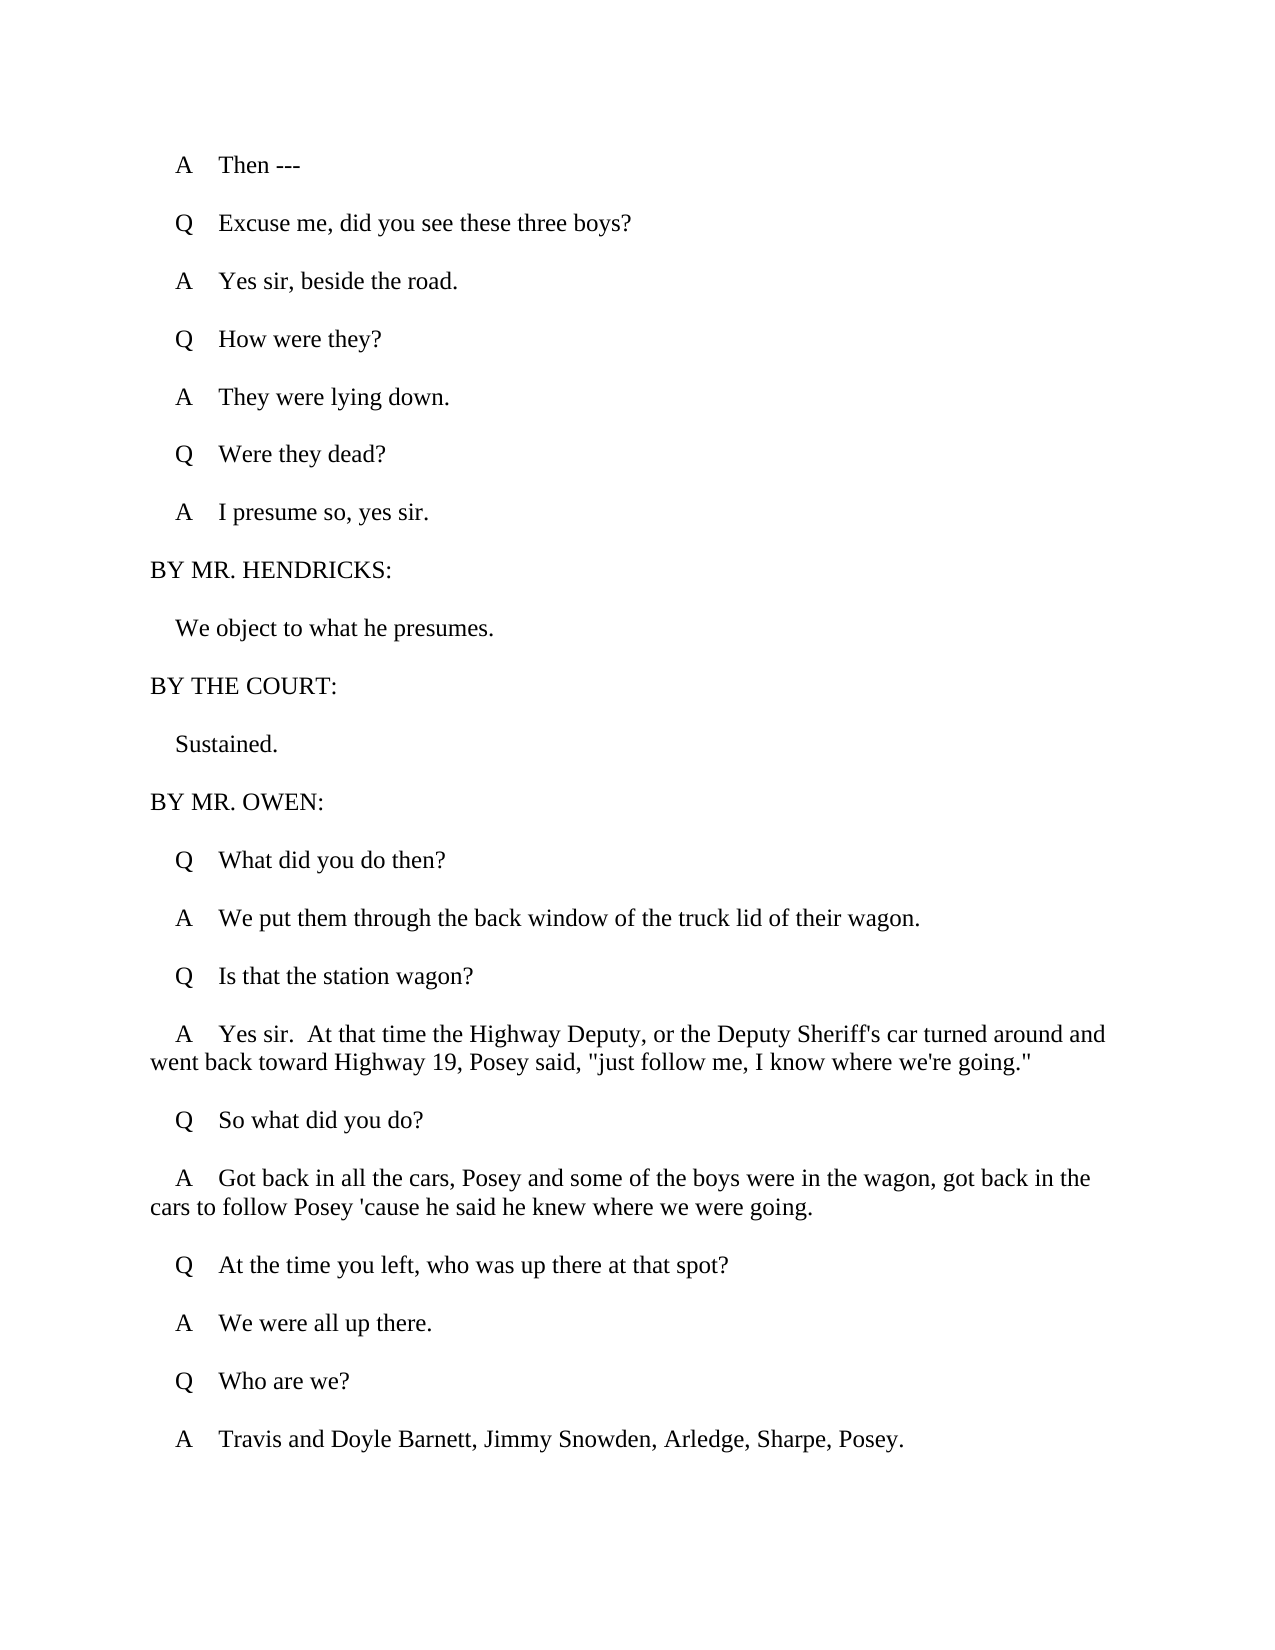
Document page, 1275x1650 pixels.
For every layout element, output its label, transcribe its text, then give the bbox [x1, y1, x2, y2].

text A Then --- [150, 150, 1125, 179]
text A Yes sir, beside the road. [150, 266, 1125, 294]
text Q At the time you left, who was up there at that spot? [150, 1250, 1125, 1279]
text A They were lying down. [150, 382, 1125, 410]
text A Yes sir. At that time the Highway Deputy, or the Deputy Sheriff's car turned around and went back toward Highway 19, Posey said, "just follow me, I know where we're going." [150, 1019, 1125, 1076]
text Q Is that the station wagon? [150, 961, 1125, 989]
text A Travis and Doyle Barnett, Jimmy Snowden, Arledge, Sharpe, Posey. [150, 1424, 1125, 1452]
text A Got back in all the cars, Posey and some of the boys were in the wagon, got back in the cars to follow Posey 'cause he said he knew where we were going. [150, 1163, 1125, 1221]
text Q What did you do then? [150, 845, 1125, 874]
text Q How were they? [150, 324, 1125, 352]
text BY MR. OWEN: [150, 787, 1125, 816]
text Sustained. [150, 729, 1125, 758]
text We object to what he presumes. [150, 613, 1125, 642]
text BY THE COURT: [150, 671, 1125, 700]
text Q Who are we? [150, 1366, 1125, 1394]
text A We put them through the back window of the truck lid of their wagon. [150, 903, 1125, 932]
text Q Were they dead? [150, 439, 1125, 468]
text BY MR. HENDRICKS: [150, 555, 1125, 584]
text A We were all up there. [150, 1308, 1125, 1337]
text A I presume so, yes sir. [150, 497, 1125, 526]
text Q Excuse me, did you see these three boys? [150, 208, 1125, 237]
text Q So what did you do? [150, 1105, 1125, 1134]
